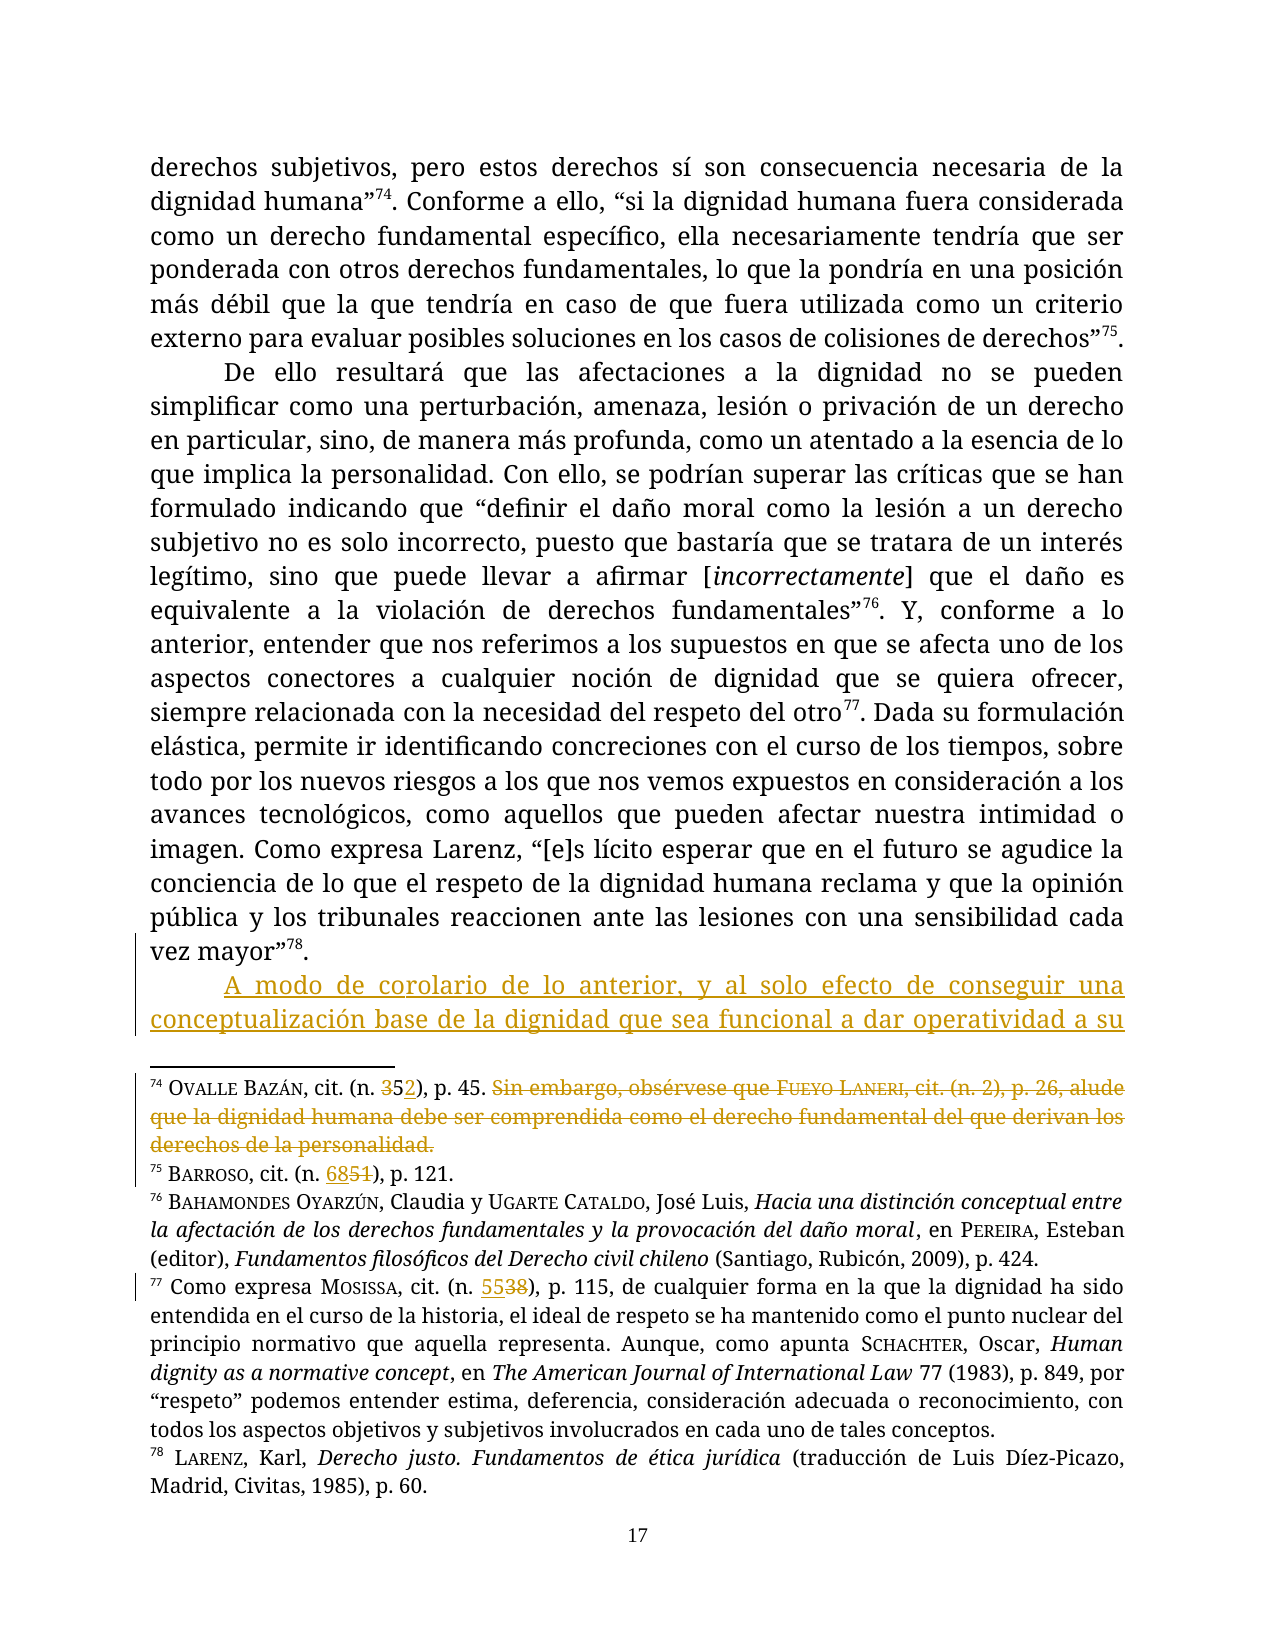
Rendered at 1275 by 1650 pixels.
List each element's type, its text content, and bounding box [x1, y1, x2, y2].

text De ello resultará que las afectaciones a la dignidad no se pueden simplificar como una perturbación, amenaza, lesión o privación de un derecho en particular, sino, de manera más profunda, como un atentado a la esencia de lo que implica la personalidad. Con ello, se podrían superar las críticas que se han formulado indicando que “definir el daño moral como la lesión a un derecho subjetivo no es solo incorrecto, puesto que bastaría que se tratara de un interés legítimo, sino que puede llevar a afirmar [incorrectamente] que el daño es equivalente a la violación de derechos fundamentales”. Y, conforme a lo anterior, entender que nos referimos a los supuestos en que se afecta uno de los aspectos conectores a cualquier noción de dignidad que se quiera ofrecer, siempre relacionada con la necesidad del respeto del otro. Dada su formulación elástica, permite ir identificando concreciones con el curso de los tiempos, sobre todo por los nuevos riesgos a los que nos vemos expuestos en consideración a los avances tecnológicos, como aquellos que pueden afectar nuestra intimidad o imagen. Como expresa Larenz, “[e]s lícito esperar que en el futuro se agudice la conciencia de lo que el respeto de la dignidad humana reclama y que la opinión pública y los tribunales reaccionen ante las lesiones con una sensibilidad cada vez mayor”. [150, 354, 1125, 967]
text A su vez, el Tribunal Constitucional ha referido a la dignidad como “un principio capital de nuestra constitución” y un “principio matriz del sistema institucional vigente”, definiéndola como “la calidad del ser humano que lo hace acreedor siempre a un trato de respeto, porque ella es la fuente de los derechos esenciales y de las garantías destinadas a obtener que sean resguardados”. En nuestro entorno, se ha entendido también que se trata de una noción prejurídica, basada en un concepto emanado del iusnaturalismo, de manera que sería la propia naturaleza del ser humano la que le infunde dignidad. De hecho, Martínez Estay se cuestiona sobre el sentido de incorporar esta suerte de realidades prejurídicas a los textos constitucionales, sobre todo cuando “se corre el riesgo de que, de buena fe, se tienda a asimilarlos con los derechos y libertades”, rebajándolos y confundiendo su valor de fundamentos de derechos con los derechos en sí. No obstante, se deberá asentar que la dignidad “no posee la categoría de un verdadero derecho fundamental, por carecer de un contenido subjetivo. Por lo tanto, no concede facultades a sus titulares, en el sentido de los derechos subjetivos, pero estos derechos sí son consecuencia necesaria de la dignidad humana”. Conforme a ello, “si la dignidad humana fuera considerada como un derecho fundamental específico, ella necesariamente tendría que ser ponderada con otros derechos fundamentales, lo que la pondría en una posición más débil que la que tendría en caso de que fuera utilizada como un criterio externo para evaluar posibles soluciones en los casos de colisiones de derechos”. [150, 150, 1125, 354]
